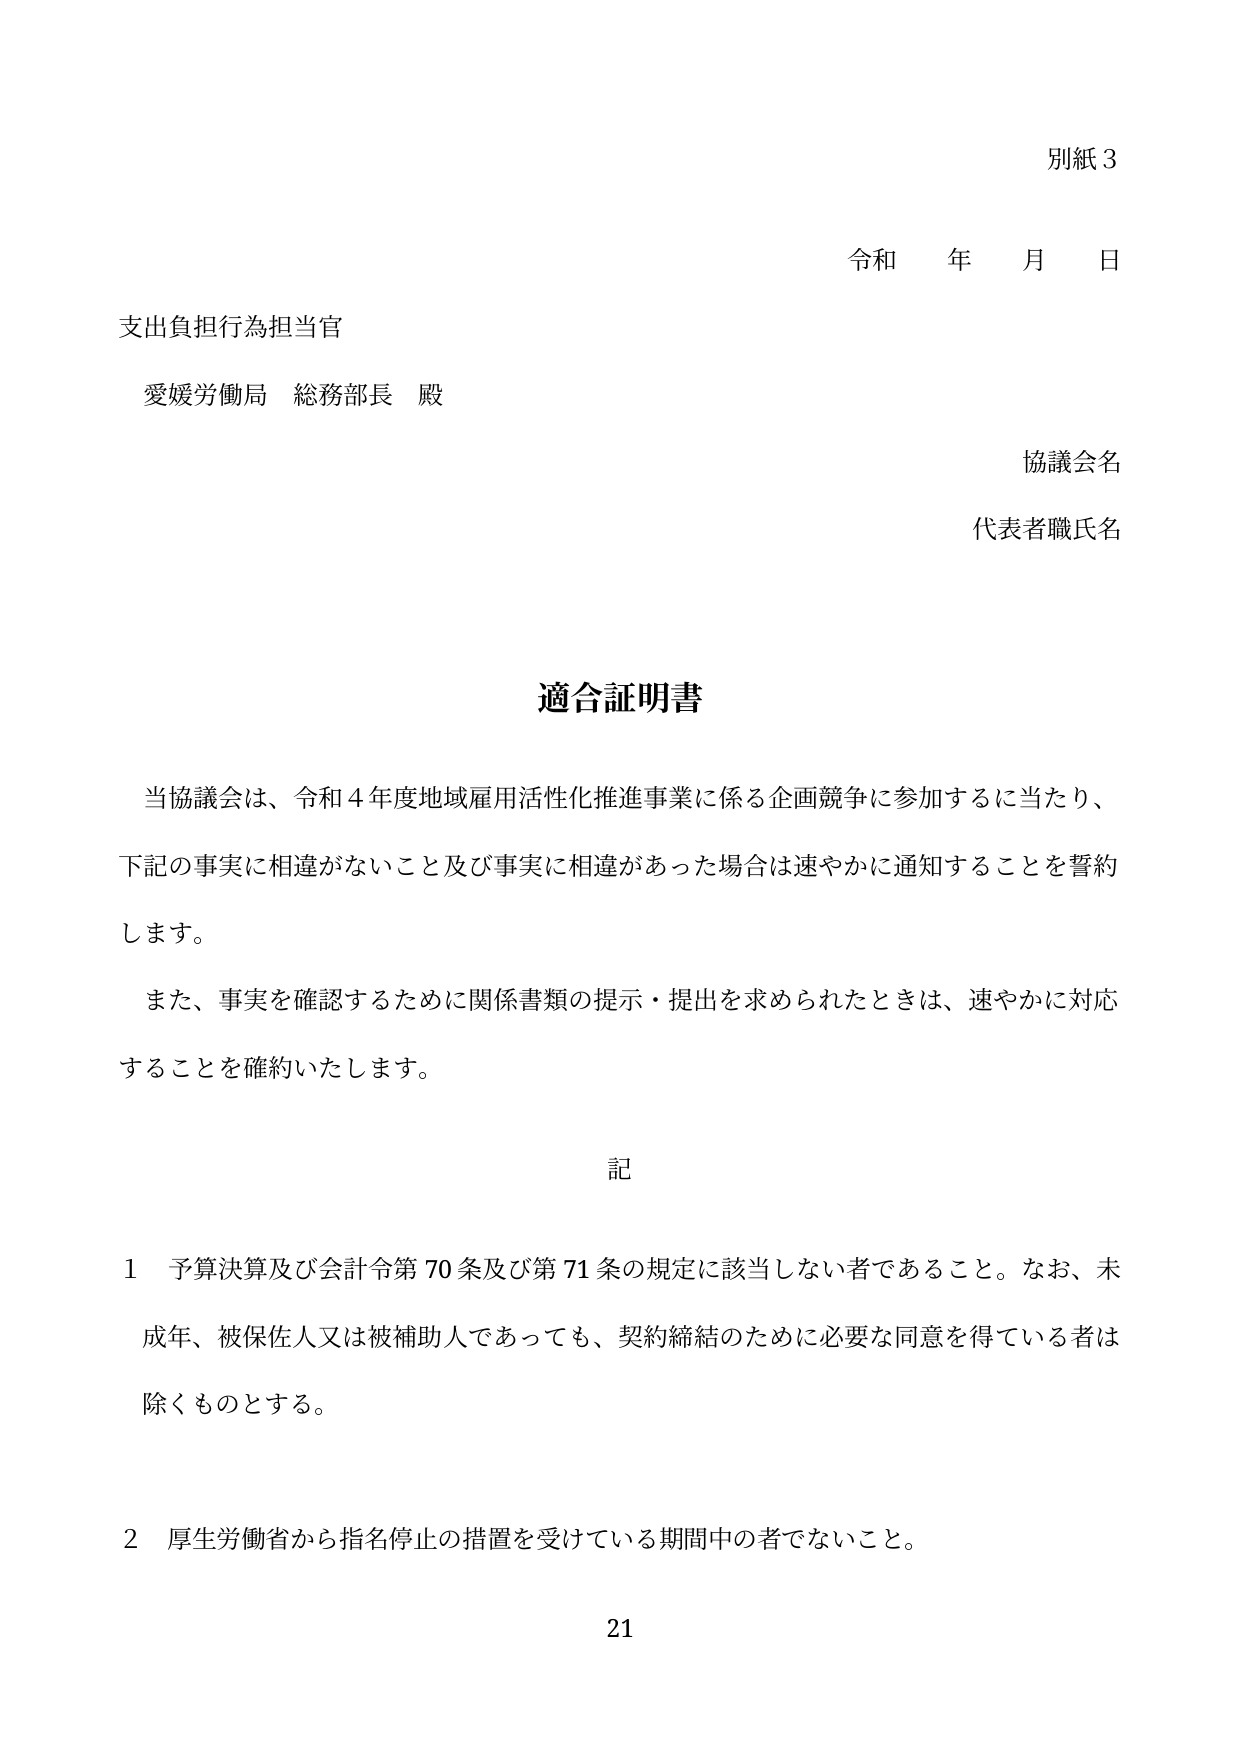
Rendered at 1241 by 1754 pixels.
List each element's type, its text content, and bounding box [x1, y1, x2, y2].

text 適合証明書 [118, 663, 1122, 730]
text 当協議会は、令和４年度地域雇用活性化推進事業に係る企画競争に参加するに当たり、下記の事実に相違がないこと及び事実に相違があった場合は速やかに通知することを誓約します。 [118, 763, 1122, 965]
text １ 予算決算及び会計令第70条及び第71条の規定に該当しない者であること。なお、未成年、被保佐人又は被補助人であっても、契約締結のために必要な同意を得ている者は除くものとする。 [118, 1234, 1122, 1436]
text ２ 厚生労働省から指名停止の措置を受けている期間中の者でないこと。 [118, 1504, 1122, 1571]
subtitle 記 [118, 1134, 1122, 1201]
text 協議会名 [118, 427, 1122, 494]
text また、事実を確認するために関係書類の提示・提出を求められたときは、速やかに対応することを確約いたします。 [118, 965, 1122, 1100]
text 別紙３ [118, 124, 1122, 192]
text 代表者職氏名 [118, 494, 1122, 562]
text 支出負担行為担当官 [118, 292, 1122, 360]
text 愛媛労働局 総務部長 殿 [118, 360, 1122, 427]
text 令和 年 月 日 [118, 225, 1122, 292]
